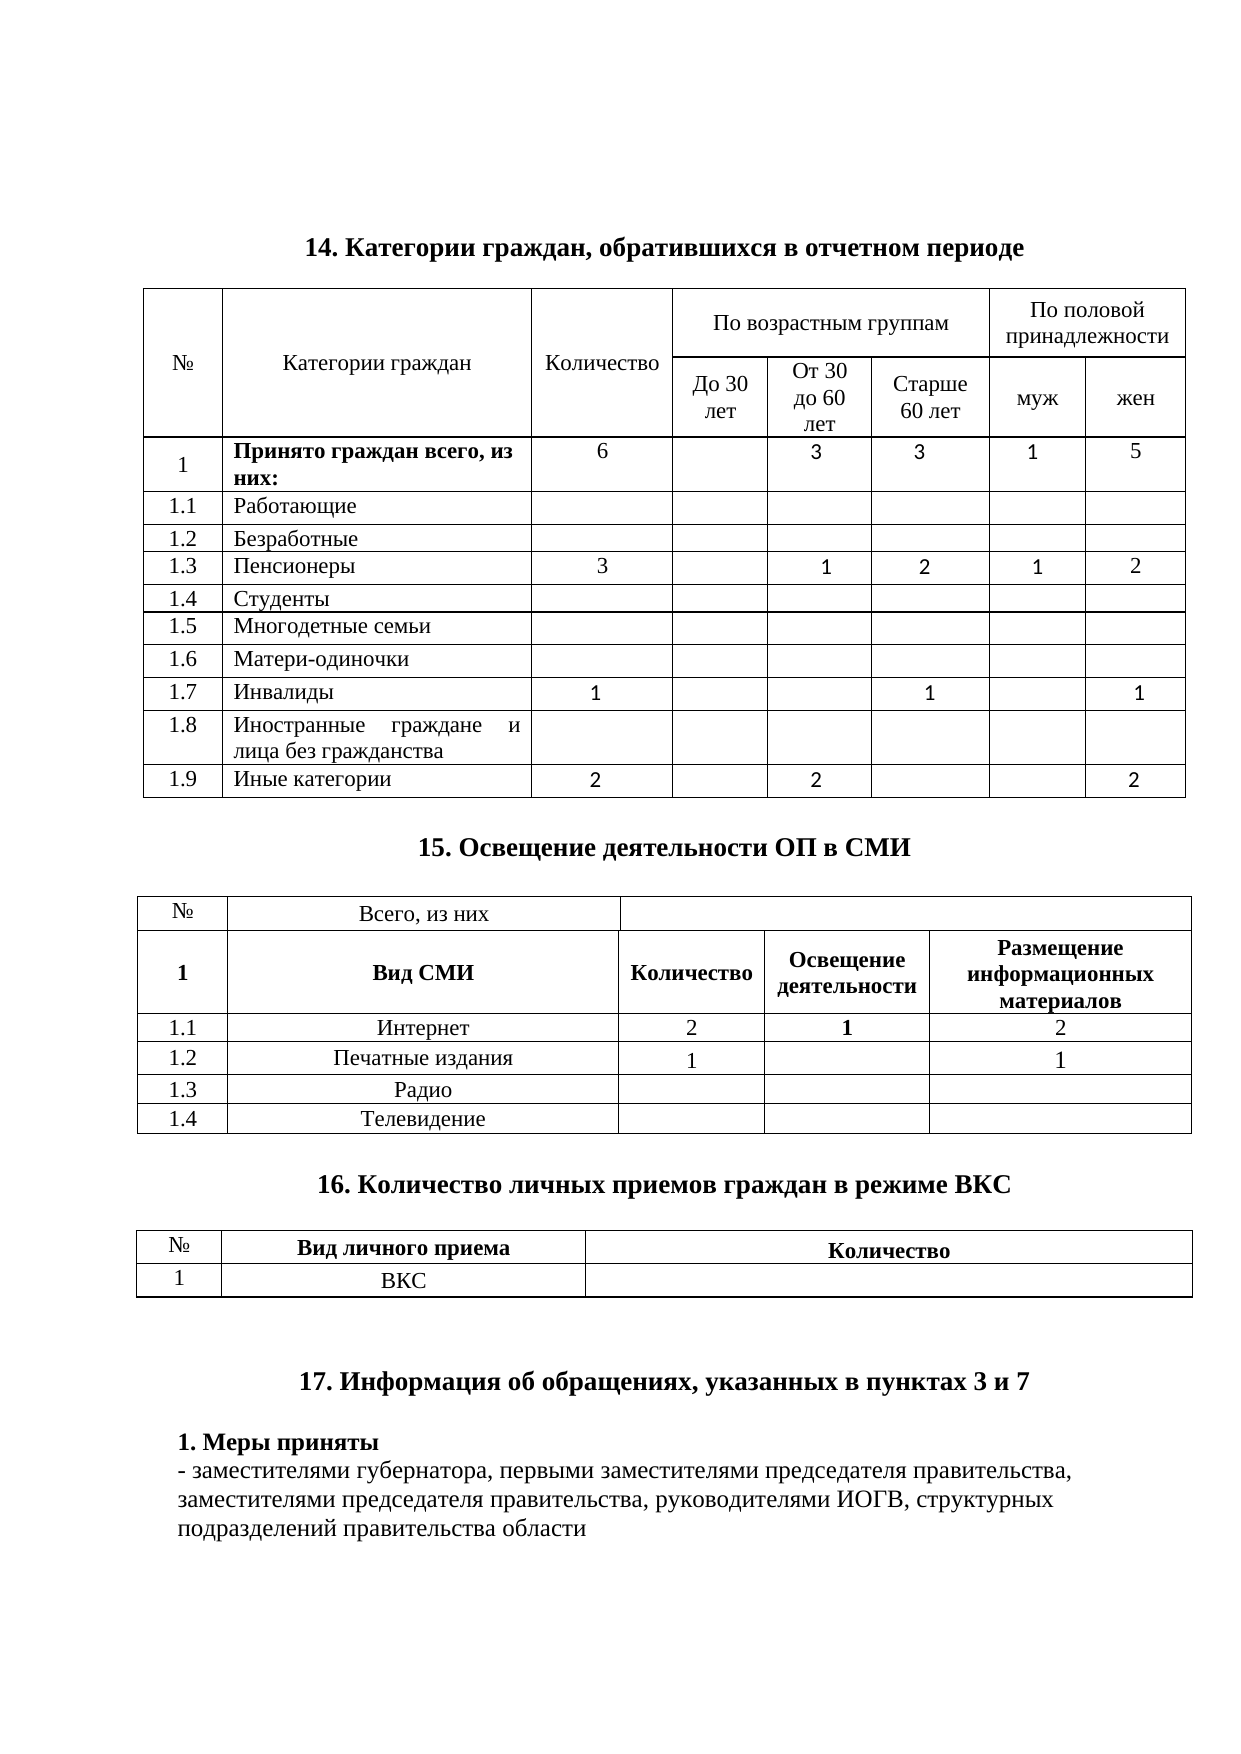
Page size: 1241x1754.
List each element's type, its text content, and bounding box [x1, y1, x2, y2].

table_cell 1 [532, 678, 672, 710]
table_cell 1 [1086, 678, 1185, 710]
table_cell 1.4 [144, 585, 222, 611]
table_cell Радио [228, 1075, 618, 1103]
table_header Количество [532, 289, 672, 436]
table_cell 1.3 [138, 1075, 227, 1103]
table_cell [1086, 492, 1185, 524]
table_cell [768, 613, 871, 644]
table_cell [990, 492, 1085, 524]
table_cell [1086, 645, 1185, 677]
table_cell [765, 1075, 929, 1103]
table_cell [990, 678, 1085, 710]
table_cell 3 [768, 438, 871, 491]
table_cell [532, 613, 672, 644]
table_cell 1.8 [144, 711, 222, 764]
table_cell 1.2 [138, 1042, 227, 1073]
table_header № [144, 289, 222, 436]
table_cell Старше 60 лет [872, 358, 989, 436]
table_cell Инвалиды [223, 678, 531, 710]
table_cell [673, 645, 767, 677]
table_cell [872, 711, 989, 764]
table_cell Многодетные семьи [223, 613, 531, 644]
table_cell [768, 678, 871, 710]
text 14. Категории граждан, обратившихся в отчетном периоде [177, 231, 1152, 262]
table_cell [1180, 1075, 1191, 1103]
table_cell 3 [872, 438, 989, 491]
table_cell [930, 1104, 941, 1133]
table_cell 5 [1086, 438, 1185, 491]
table_cell 1.7 [144, 678, 222, 710]
table_header Всего, из них [228, 897, 620, 930]
text 15. Освещение деятельности ОП в СМИ [177, 831, 1152, 862]
table_header № [137, 1231, 221, 1263]
table_cell [1086, 711, 1185, 764]
table_cell Количество [619, 931, 764, 1013]
table_cell 2 [1086, 765, 1185, 797]
table_cell [768, 525, 871, 551]
table_cell [619, 1104, 764, 1133]
table_cell [673, 492, 767, 524]
table_header [621, 897, 1191, 930]
text - заместителями губернатора, первыми заместителями председателя правительства, заместителями председателя правительства, руководителями ИОГВ, структурных подразделений правительства области [177, 1456, 1152, 1542]
table_cell [990, 765, 1085, 797]
table_cell Иностранные граждане и лица без гражданства [223, 711, 531, 764]
text 16. Количество личных приемов граждан в режиме ВКС [177, 1168, 1152, 1199]
table_cell [765, 1104, 929, 1133]
table_cell От 30 до 60 лет [768, 358, 871, 436]
table_cell [768, 585, 871, 611]
table_cell 2 [532, 765, 672, 797]
text 1. Меры приняты [177, 1427, 1152, 1456]
table_cell 1 [619, 1042, 764, 1073]
table_cell 3 [532, 552, 672, 584]
table_cell 1 [930, 1042, 1191, 1073]
table_cell [673, 765, 767, 797]
table_cell 1 [144, 438, 222, 491]
table_cell [872, 645, 989, 677]
table_cell [872, 525, 989, 551]
table_cell 1 [138, 931, 227, 1013]
table_cell 1 [768, 552, 871, 584]
table_cell 1.3 [144, 552, 222, 584]
table_cell 1 [990, 552, 1085, 584]
table_cell [872, 613, 989, 644]
table_cell Размещение информационных материалов [930, 931, 1191, 1013]
table_cell [1086, 613, 1185, 644]
table_cell [990, 585, 1085, 611]
table_cell [930, 1075, 941, 1103]
table_cell [1180, 1104, 1191, 1133]
table_cell Матери-одиночки [223, 645, 531, 677]
table_cell Вид СМИ [228, 931, 618, 1013]
table_cell 1.6 [144, 645, 222, 677]
table_cell Пенсионеры [223, 552, 531, 584]
table_cell Освещение деятельности [765, 931, 929, 1013]
table_cell Студенты [223, 585, 531, 611]
table_cell 1 [990, 438, 1085, 491]
table_cell [765, 1042, 929, 1073]
table_cell 1.1 [144, 492, 222, 524]
table_cell 1.2 [144, 525, 222, 551]
table_cell 1.5 [144, 613, 222, 644]
table_cell [673, 613, 767, 644]
table_cell [990, 613, 1085, 644]
table_cell [768, 711, 871, 764]
table_cell [990, 711, 1085, 764]
table_cell [673, 585, 767, 611]
table_cell [532, 492, 672, 524]
table_cell Иные категории [223, 765, 531, 797]
table_cell [619, 1075, 764, 1103]
table_cell [532, 525, 672, 551]
table_cell [532, 585, 672, 611]
table_cell [673, 525, 767, 551]
table_cell [872, 492, 989, 524]
table_header № [138, 897, 227, 930]
table_cell 2 [768, 765, 871, 797]
table_header По возрастным группам [673, 289, 989, 356]
table_cell муж [990, 358, 1085, 436]
table_cell Безработные [223, 525, 531, 551]
table_header Вид личного приема [222, 1231, 585, 1263]
table_header Категории граждан [223, 289, 531, 436]
table_cell 2 [1086, 552, 1185, 584]
table_cell [768, 492, 871, 524]
table_cell Телевидение [228, 1104, 618, 1133]
table_cell Печатные издания [228, 1042, 618, 1073]
table_cell 1 [872, 678, 989, 710]
table_header Количество [586, 1231, 1192, 1263]
table_cell [673, 678, 767, 710]
table_cell [1086, 525, 1185, 551]
table_cell До 30 лет [673, 358, 767, 436]
table_cell [673, 438, 767, 491]
table_cell [990, 525, 1085, 551]
table_cell [532, 711, 672, 764]
table_cell Принято граждан всего, из них: [223, 438, 531, 491]
table_cell [1086, 585, 1185, 611]
table_cell [990, 645, 1085, 677]
table_cell [768, 645, 871, 677]
table_cell ВКС [222, 1264, 585, 1296]
table_cell 1.9 [144, 765, 222, 797]
table_cell [673, 552, 767, 584]
text 17. Информация об обращениях, указанных в пунктах 3 и 7 [177, 1364, 1152, 1396]
table_cell [532, 645, 672, 677]
table_cell [872, 585, 989, 611]
table_cell [673, 711, 767, 764]
table_cell Работающие [223, 492, 531, 524]
table_cell жен [1086, 358, 1185, 436]
table_cell [872, 765, 989, 797]
table_cell 1.4 [138, 1104, 227, 1133]
table_cell 2 [872, 552, 989, 584]
table_cell 1 [137, 1264, 221, 1296]
table_cell 6 [532, 438, 672, 491]
table_header По половой принадлежности [990, 289, 1185, 356]
table_cell [586, 1264, 1192, 1296]
